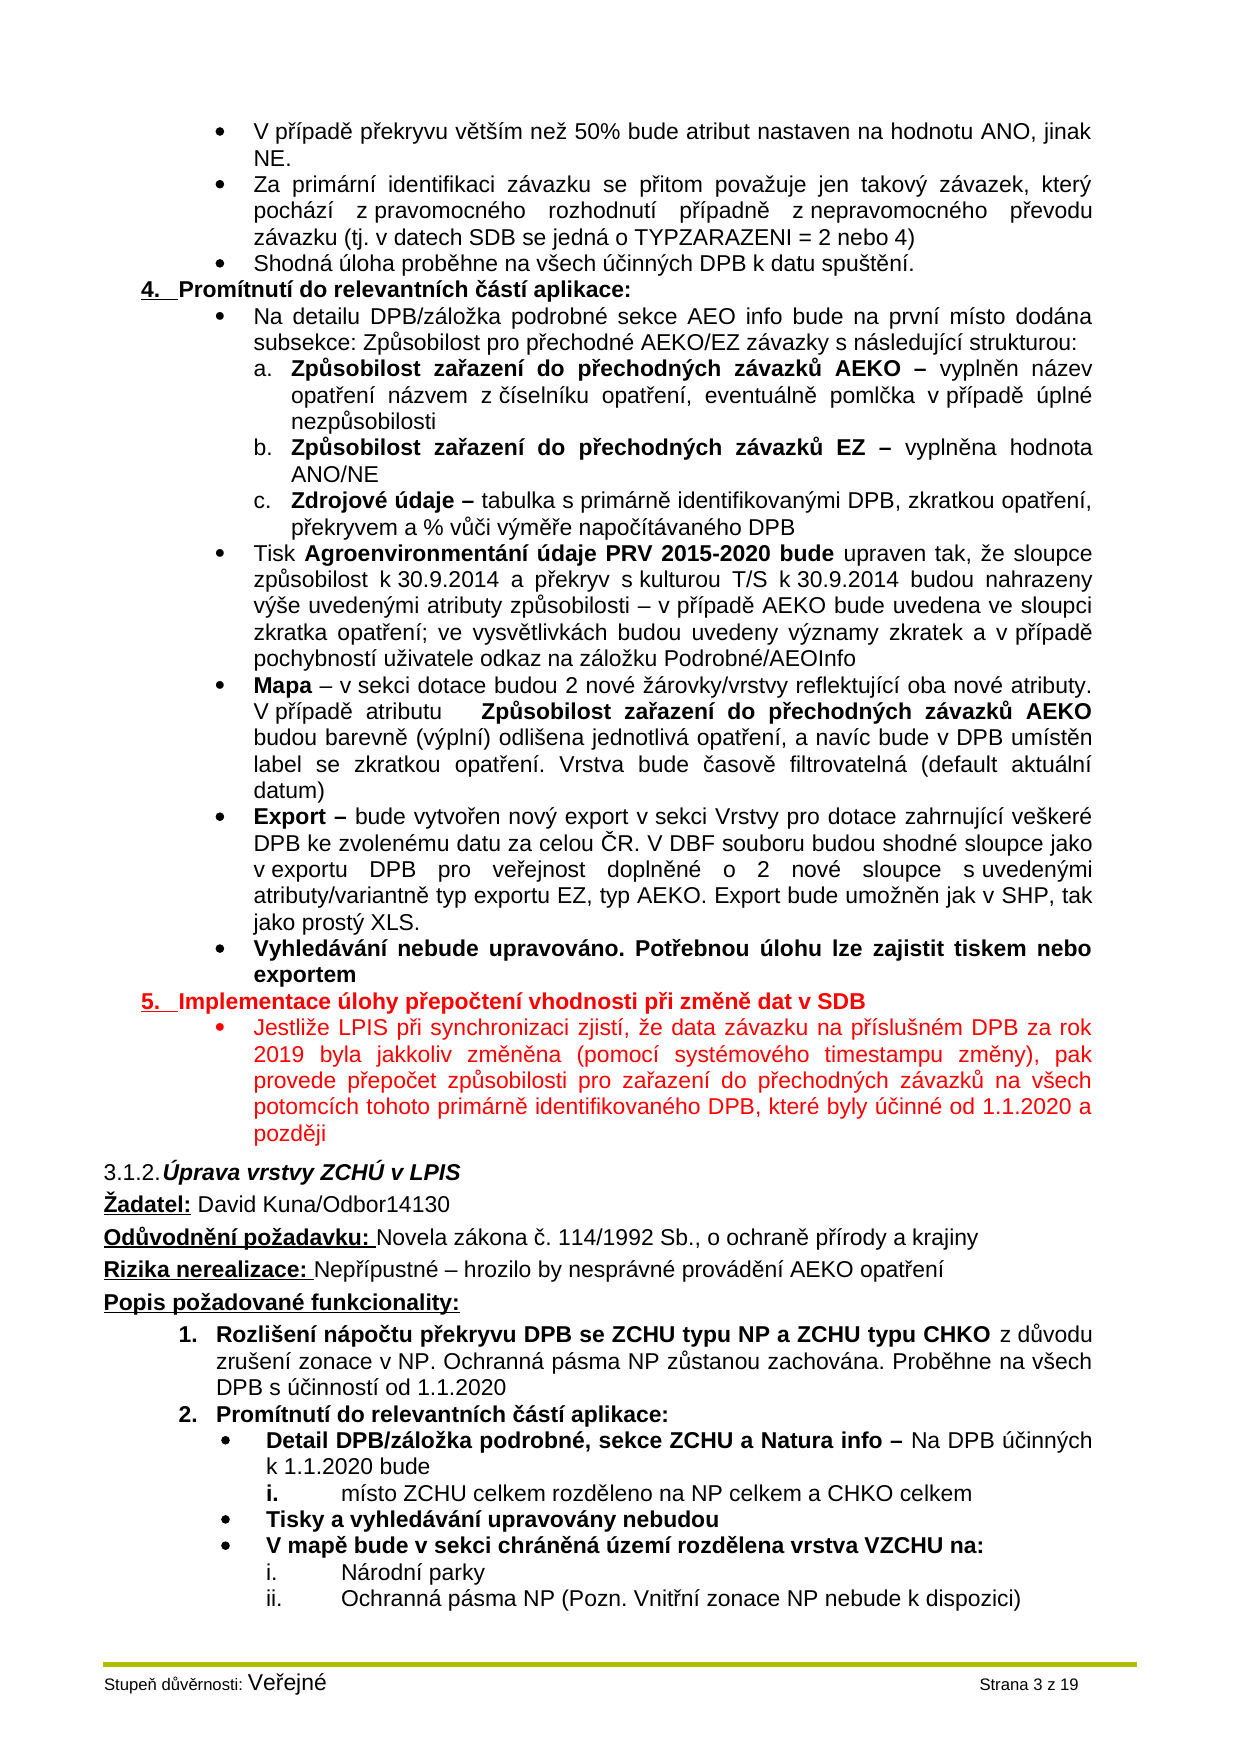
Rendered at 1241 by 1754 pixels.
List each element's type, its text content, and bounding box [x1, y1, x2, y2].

list místo ZCHU celkem rozděleno na NP celkem a CHKO celkem [266, 1479, 1092, 1506]
subtitle Úprava vrstvy ZCHÚ v LPIS [103, 1158, 1092, 1185]
text Popis požadované funkcionality: [103, 1289, 1092, 1315]
list Detail DPB/záložka podrobné, sekce ZCHU a Natura info – Na DPB účinných k 1.1.2020 bude [221, 1427, 1092, 1479]
list Promítnutí do relevantních částí aplikace: [141, 276, 1092, 303]
list Způsobilost zařazení do přechodných závazků AEKO – vyplněn název opatření názvem z číselníku opatření, eventuálně pomlčka v případě úplné nezpůsobilosti [253, 355, 1092, 434]
list Národní parky [266, 1559, 1092, 1585]
text Rizika nerealizace: Nepřípustné – hrozilo by nesprávné provádění AEKO opatření [103, 1256, 1092, 1283]
list Rozlišení nápočtu překryvu DPB se ZCHU typu NP a ZCHU typu CHKO z důvodu zrušení zonace v NP. Ochranná pásma NP zůstanou zachována. Proběhne na všech DPB s účinností od 1.1.2020 [178, 1321, 1092, 1401]
list Shodná úloha proběhne na všech účinných DPB k datu spuštění. [216, 250, 1092, 276]
text Žadatel: David Kuna/Odbor14130 [103, 1191, 1092, 1217]
list Na detailu DPB/záložka podrobné sekce AEO info bude na první místo dodána subsekce: Způsobilost pro přechodné AEKO/EZ závazky s následující strukturou: [216, 303, 1092, 355]
text Odůvodnění požadavku: Novela zákona č. 114/1992 Sb., o ochraně přírody a krajiny [103, 1224, 1092, 1250]
list Tisky a vyhledávání upravovány nebudou [221, 1506, 1092, 1532]
list Zdrojové údaje – tabulka s primárně identifikovanými DPB, zkratkou opatření, překryvem a % vůči výměře napočítávaného DPB [253, 487, 1092, 540]
list V mapě bude v sekci chráněná území rozdělena vrstva VZCHU na: [221, 1532, 1092, 1559]
list Jestliže LPIS při synchronizaci zjistí, že data závazku na příslušném DPB za rok 2019 byla jakkoliv změněna (pomocí systémového timestampu změny), pak provede přepočet způsobilosti pro zařazení do přechodných závazků na všech potomcích tohoto primárně identifikovaného DPB, které byly účinné od 1.1.2020 a později [216, 1014, 1092, 1146]
list Implementace úlohy přepočtení vhodnosti při změně dat v SDB [141, 988, 1092, 1014]
list Promítnutí do relevantních částí aplikace: [178, 1401, 1092, 1427]
list Tisk Agroenvironmentání údaje PRV 2015-2020 bude upraven tak, že sloupce způsobilost k 30.9.2014 a překryv s kulturou T/S k 30.9.2014 budou nahrazeny výše uvedenými atributy způsobilosti – v případě AEKO bude uvedena ve sloupci zkratka opatření; ve vysvětlivkách budou uvedeny významy zkratek a v případě pochybností uživatele odkaz na záložku Podrobné/AEOInfo [216, 540, 1092, 672]
list V případě překryvu větším než 50% bude atribut nastaven na hodnotu ANO, jinak NE. [216, 118, 1092, 171]
list Export – bude vytvořen nový export v sekci Vrstvy pro dotace zahrnující veškeré DPB ke zvolenému datu za celou ČR. V DBF souboru budou shodné sloupce jako v exportu DPB pro veřejnost doplněné o 2 nové sloupce s uvedenými atributy/variantně typ exportu EZ, typ AEKO. Export bude umožněn jak v SHP, tak jako prostý XLS. [216, 803, 1092, 935]
list Ochranná pásma NP (Pozn. Vnitřní zonace NP nebude k dispozici) [266, 1585, 1092, 1611]
list Způsobilost zařazení do přechodných závazků EZ – vyplněna hodnota ANO/NE [253, 434, 1092, 487]
list Vyhledávání nebude upravováno. Potřebnou úlohu lze zajistit tiskem nebo exportem [216, 935, 1092, 988]
list Mapa – v sekci dotace budou 2 nové žárovky/vrstvy reflektující oba nové atributy. V případě atributu Způsobilost zařazení do přechodných závazků AEKO budou barevně (výplní) odlišena jednotlivá opatření, a navíc bude v DPB umístěn label se zkratkou opatření. Vrstva bude časově filtrovatelná (default aktuální datum) [216, 672, 1092, 803]
